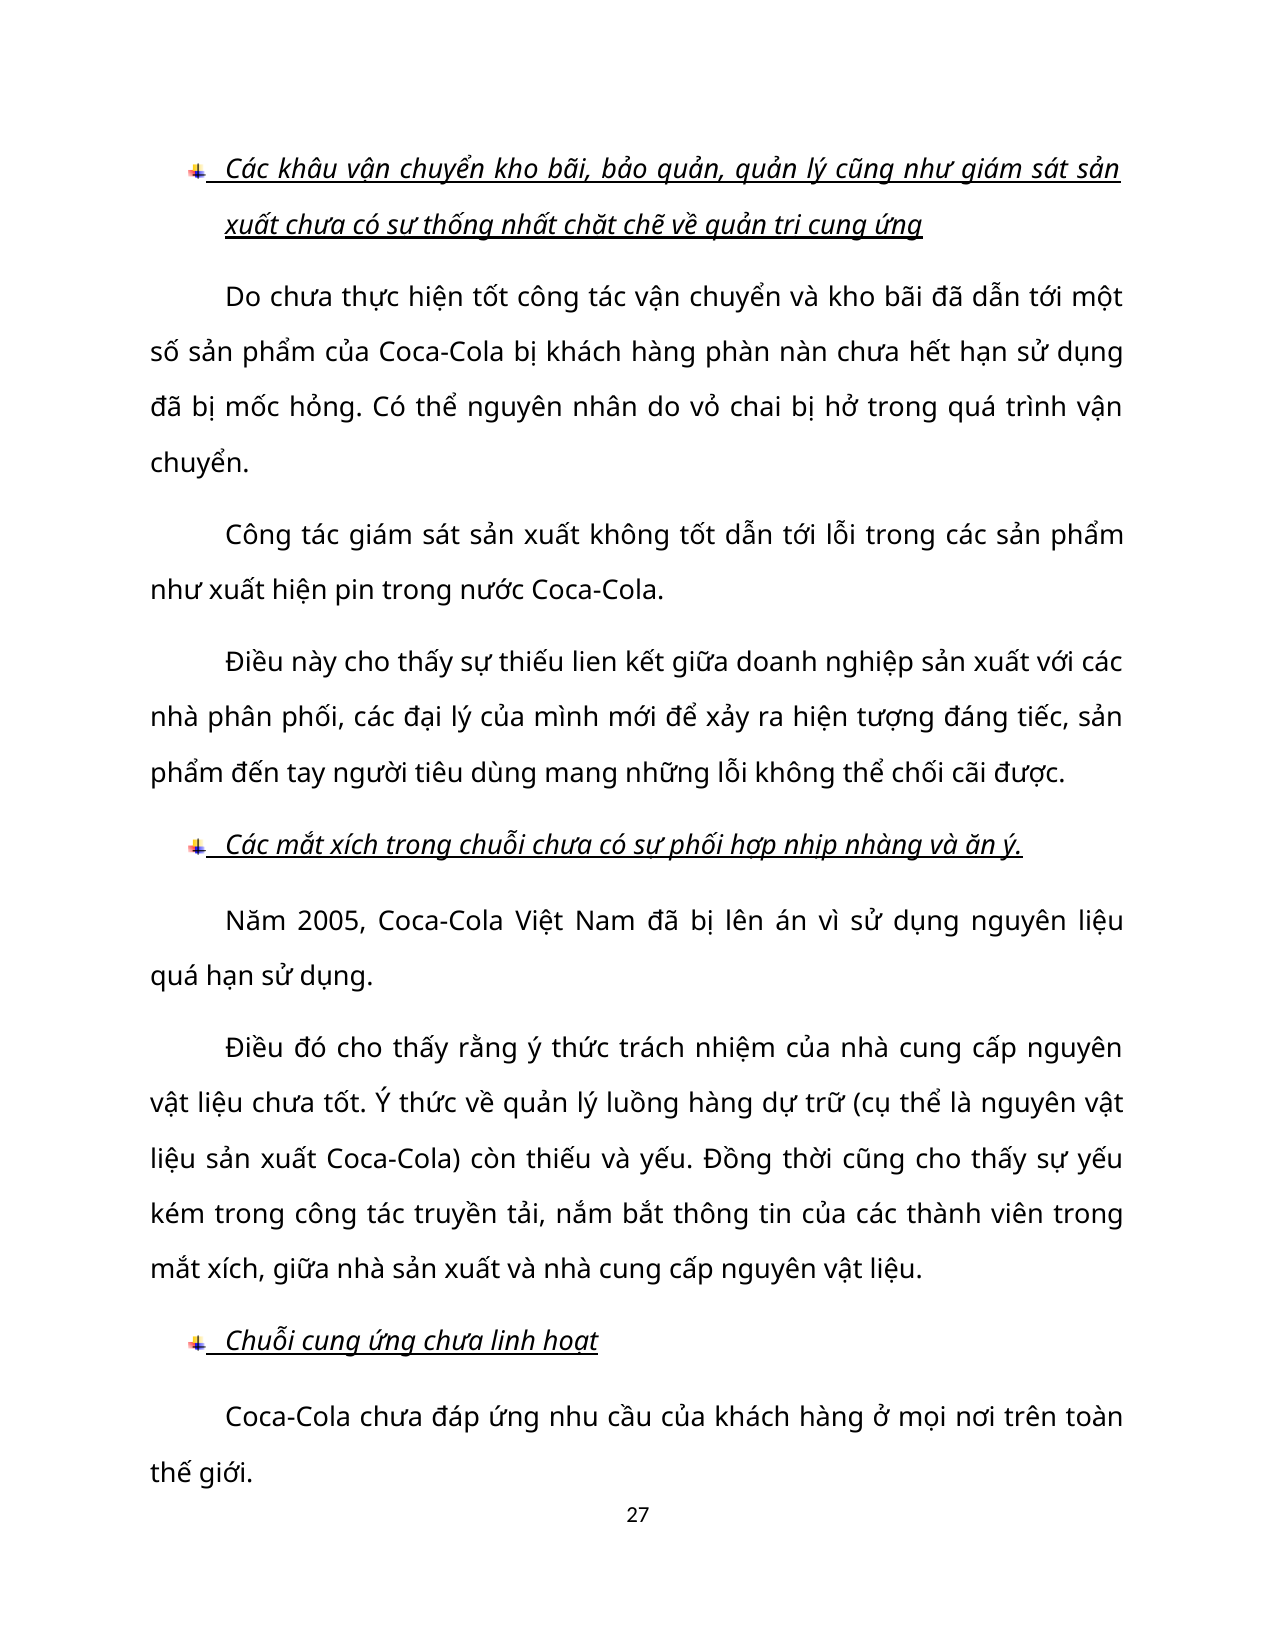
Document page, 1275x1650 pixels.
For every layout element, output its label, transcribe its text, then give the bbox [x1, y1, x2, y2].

text Công tác giám sát sản xuất không tốt dẫn tới lỗi trong các sản phẩm như xuất hiện pin trong nước Coca-Cola. [150, 515, 1125, 607]
picture [188, 162, 206, 179]
list Các mắt xích trong chuỗi chưa có sự phối hợp nhịp nhàng và ăn ý. [187, 825, 1125, 862]
picture [188, 1334, 206, 1351]
text Điều này cho thấy sự thiếu lien kết giữa doanh nghiệp sản xuất với các nhà phân phối, các đại lý của mình mới để xảy ra hiện tượng đáng tiếc, sản phẩm đến tay người tiêu dùng mang những lỗi không thể chối cãi được. [150, 642, 1125, 790]
text Năm 2005, Coca-Cola Việt Nam đã bị lên án vì sử dụng nguyên liệu quá hạn sử dụng. [150, 901, 1125, 993]
text Coca-Cola chưa đáp ứng nhu cầu của khách hàng ở mọi nơi trên toàn thế giới. [150, 1398, 1125, 1490]
text Điều đó cho thấy rằng ý thức trách nhiệm của nhà cung cấp nguyên vật liệu chưa tốt. Ý thức về quản lý luồng hàng dự trữ (cụ thể là nguyên vật liệu sản xuất Coca-Cola) còn thiếu và yếu. Đồng thời cũng cho thấy sự yếu kém trong công tác truyền tải, nắm bắt thông tin của các thành viên trong mắt xích, giữa nhà sản xuất và nhà cung cấp nguyên vật liệu. [150, 1028, 1125, 1287]
list Các khâu vận chuyển kho bãi, bảo quản, quản lý cũng như giám sát sản xuất chưa có sự thống nhất chặt chẽ về quản trị cung ứng [187, 150, 1125, 242]
text Do chưa thực hiện tốt công tác vận chuyển và kho bãi đã dẫn tới một số sản phẩm của Coca-Cola bị khách hàng phàn nàn chưa hết hạn sử dụng đã bị mốc hỏng. Có thể nguyên nhân do vỏ chai bị hở trong quá trình vận chuyển. [150, 277, 1125, 480]
list Chuỗi cung ứng chưa linh hoạt [187, 1322, 1125, 1359]
picture [188, 837, 206, 855]
